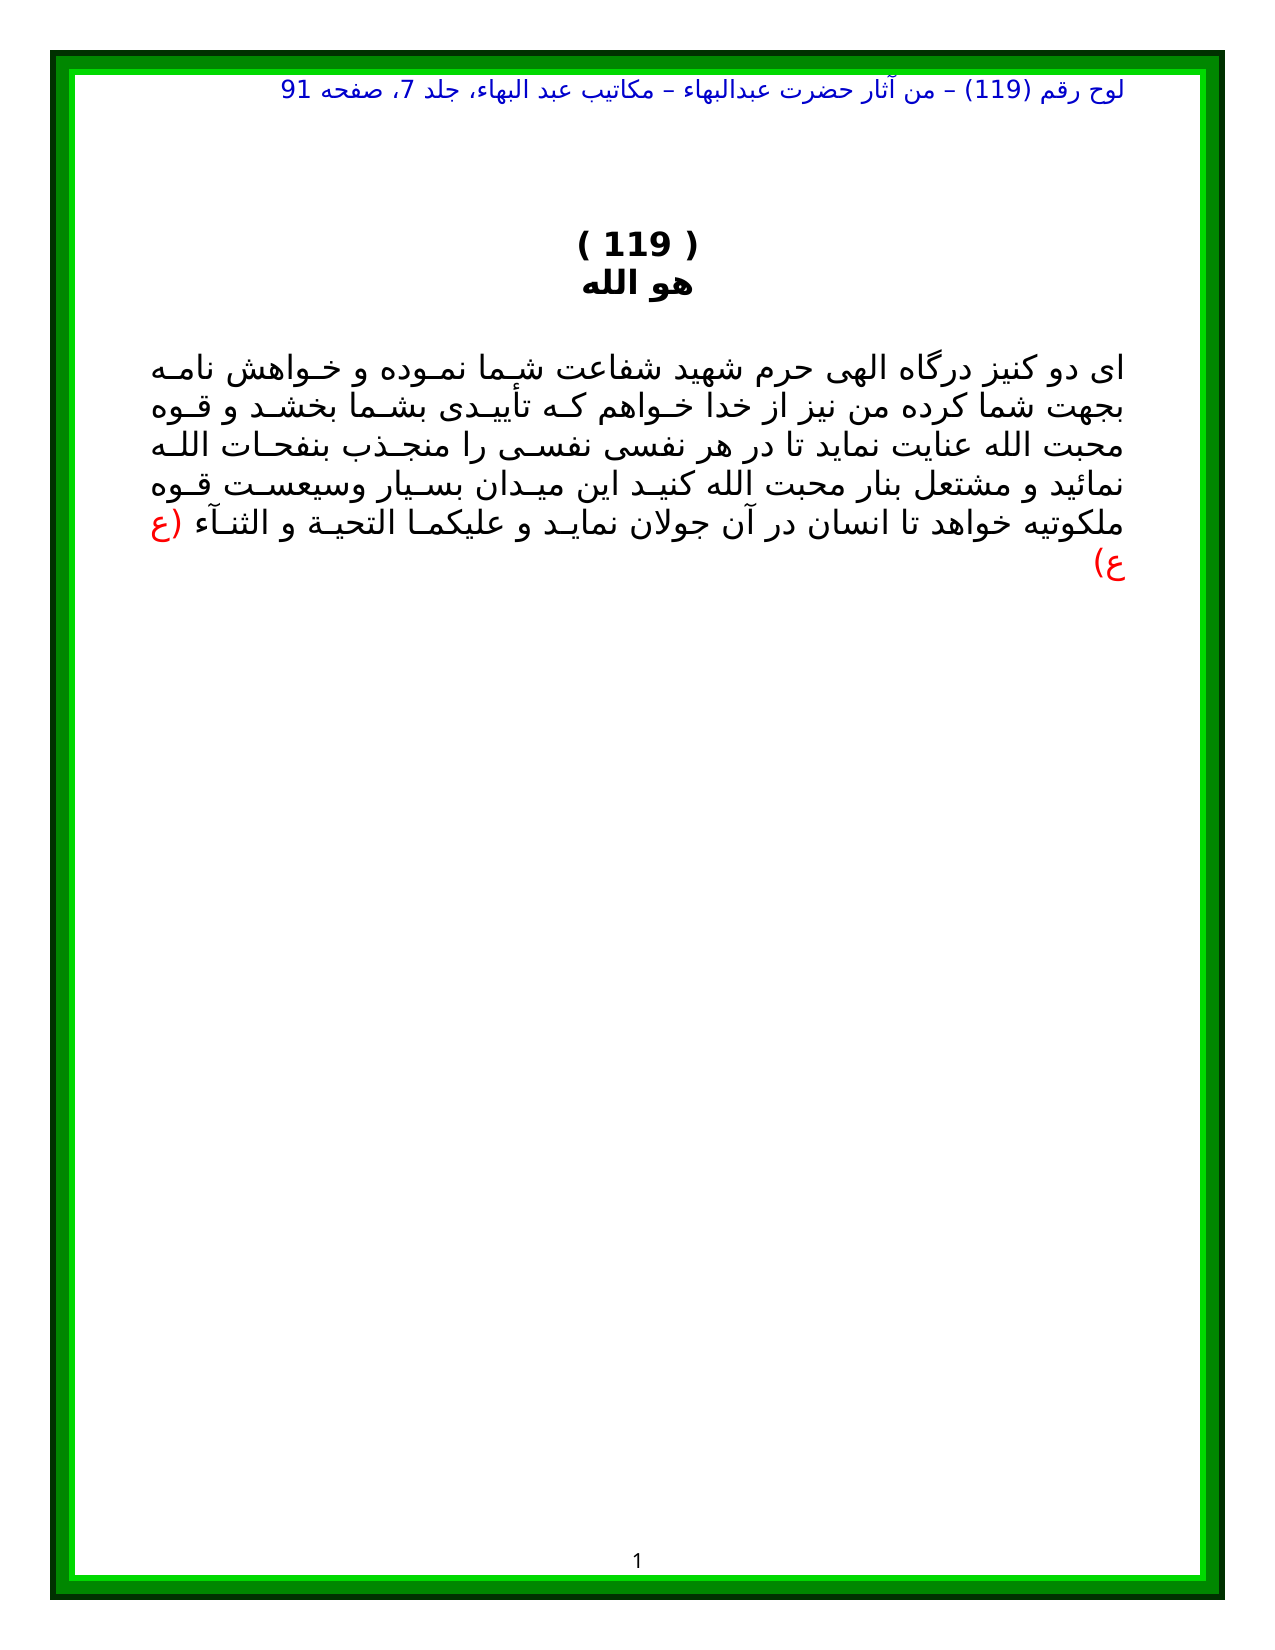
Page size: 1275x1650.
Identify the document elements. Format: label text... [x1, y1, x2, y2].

text ( 119 ) [150, 225, 1125, 264]
text ای دو کنیز درگاه الهی حرم شهید شفاعت شما نموده و خواهش نامه بجهت شما کرده من نیز از خدا خواهم که تأییدی بشما بخشد و قوه محبت الله عنایت نماید تا در هر نفسی نفسی را منجذب بنفحات الله نمائید و مشتعل بنار محبت الله کنید این میدان بسیار وسیعست قوه ملکوتیه خواهد تا انسان در آن جولان نماید و علیکما التحیة و الثنآء (ع ع) [150, 348, 1125, 581]
text هو الله [150, 264, 1125, 303]
